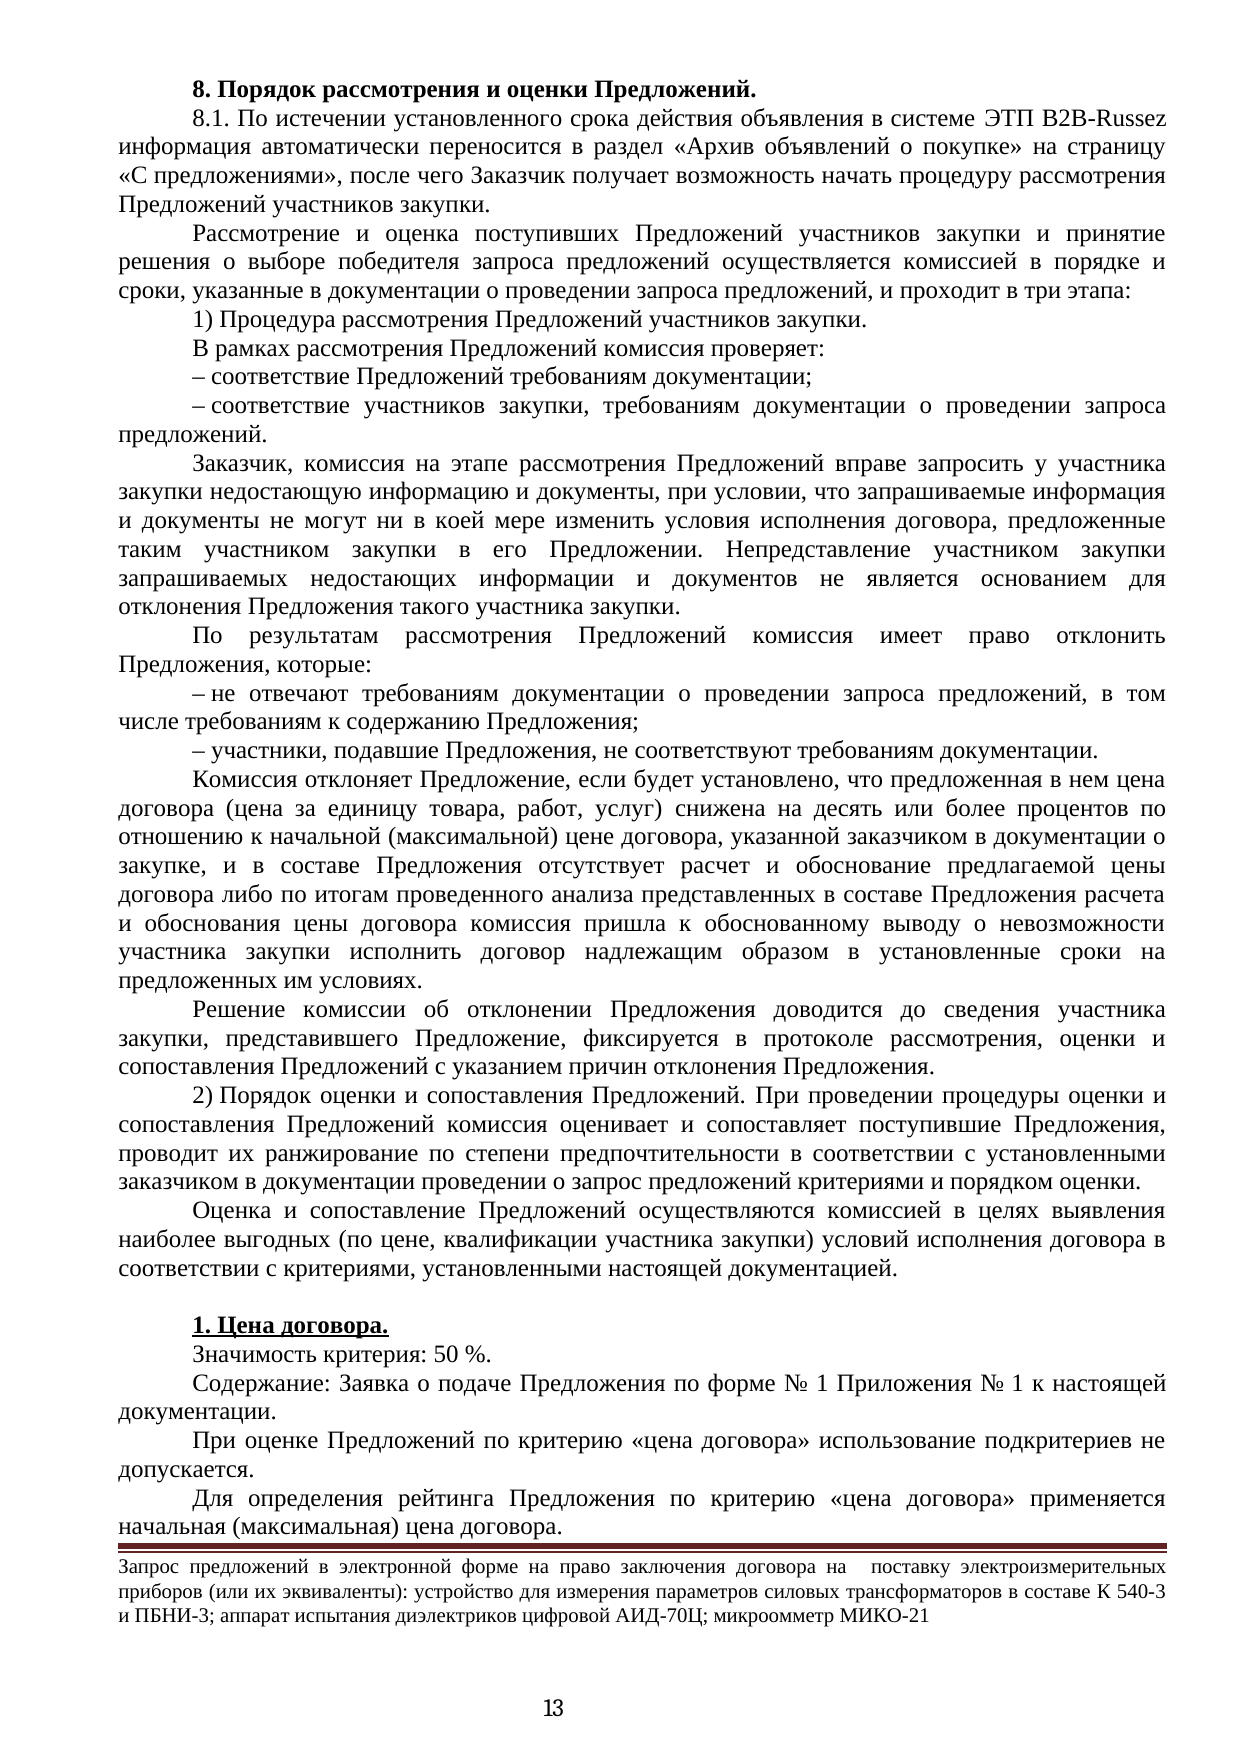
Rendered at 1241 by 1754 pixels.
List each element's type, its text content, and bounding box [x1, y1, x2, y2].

text Решение комиссии об отклонении Предложения доводится до сведения участника закупки, представившего Предложение, фиксируется в протоколе рассмотрения, оценки и сопоставления Предложений с указанием причин отклонения Предложения. [118, 994, 1167, 1080]
text Заказчик, комиссия на этапе рассмотрения Предложений вправе запросить у участника закупки недостающую информацию и документы, при условии, что запрашиваемые информация и документы не могут ни в коей мере изменить условия исполнения договора, предложенные таким участником закупки в его Предложении. Непредставление участником закупки запрашиваемых недостающих информации и документов не является основанием для отклонения Предложения такого участника закупки. [118, 448, 1167, 620]
text Рассмотрение и оценка поступивших Предложений участников закупки и принятие решения о выборе победителя запроса предложений осуществляется комиссией в порядке и сроки, указанные в документации о проведении запроса предложений, и проходит в три этапа: [118, 218, 1167, 304]
text Содержание: Заявка о подаче Предложения по форме № 1 Приложения № 1 к настоящей документации. [118, 1368, 1167, 1425]
text 8. Порядок рассмотрения и оценки Предложений. [118, 74, 1167, 103]
text Оценка и сопоставление Предложений осуществляются комиссией в целях выявления наиболее выгодных (по цене, квалификации участника закупки) условий исполнения договора в соответствии с критериями, установленными настоящей документацией. [118, 1195, 1167, 1281]
text При оценке Предложений по критерию «цена договора» использование подкритериев не допускается. [118, 1425, 1167, 1483]
text Для определения рейтинга Предложения по критерию «цена договора» применяется начальная (максимальная) цена договора. [118, 1483, 1167, 1540]
text Комиссия отклоняет Предложение, если будет установлено, что предложенная в нем цена договора (цена за единицу товара, работ, услуг) снижена на десять или более процентов по отношению к начальной (максимальной) цене договора, указанной заказчиком в документации о закупке, и в составе Предложения отсутствует расчет и обоснование предлагаемой цены договора либо по итогам проведенного анализа представленных в составе Предложения расчета и обоснования цены договора комиссия пришла к обоснованному выводу о невозможности участника закупки исполнить договор надлежащим образом в установленные сроки на предложенных им условиях. [118, 764, 1167, 994]
text 8.1. По истечении установленного срока действия объявления в системе ЭТП B2B-Russez информация автоматически переносится в раздел «Архив объявлений о покупке» на страницу «С предложениями», после чего Заказчик получает возможность начать процедуру рассмотрения Предложений участников закупки. [118, 103, 1167, 218]
text 2) Порядок оценки и сопоставления Предложений. При проведении процедуры оценки и сопоставления Предложений комиссия оценивает и сопоставляет поступившие Предложения, проводит их ранжирование по степени предпочтительности в соответствии с установленными заказчиком в документации проведении о запрос предложений критериями и порядком оценки. [118, 1080, 1167, 1195]
text По результатам рассмотрения Предложений комиссия имеет право отклонить Предложения, которые: [118, 620, 1167, 678]
text – соответствие Предложений требованиям документации; [118, 361, 1167, 390]
text В рамках рассмотрения Предложений комиссия проверяет: [118, 333, 1167, 361]
text 1) Процедура рассмотрения Предложений участников закупки. [118, 304, 1167, 333]
text 1. Цена договора. [118, 1310, 1167, 1339]
text – участники, подавшие Предложения, не соответствуют требованиям документации. [118, 735, 1167, 764]
text – не отвечают требованиям документации о проведении запроса предложений, в том числе требованиям к содержанию Предложения; [118, 678, 1167, 735]
text Значимость критерия: 50 %. [118, 1339, 1167, 1368]
text – соответствие участников закупки, требованиям документации о проведении запроса предложений. [118, 390, 1167, 448]
